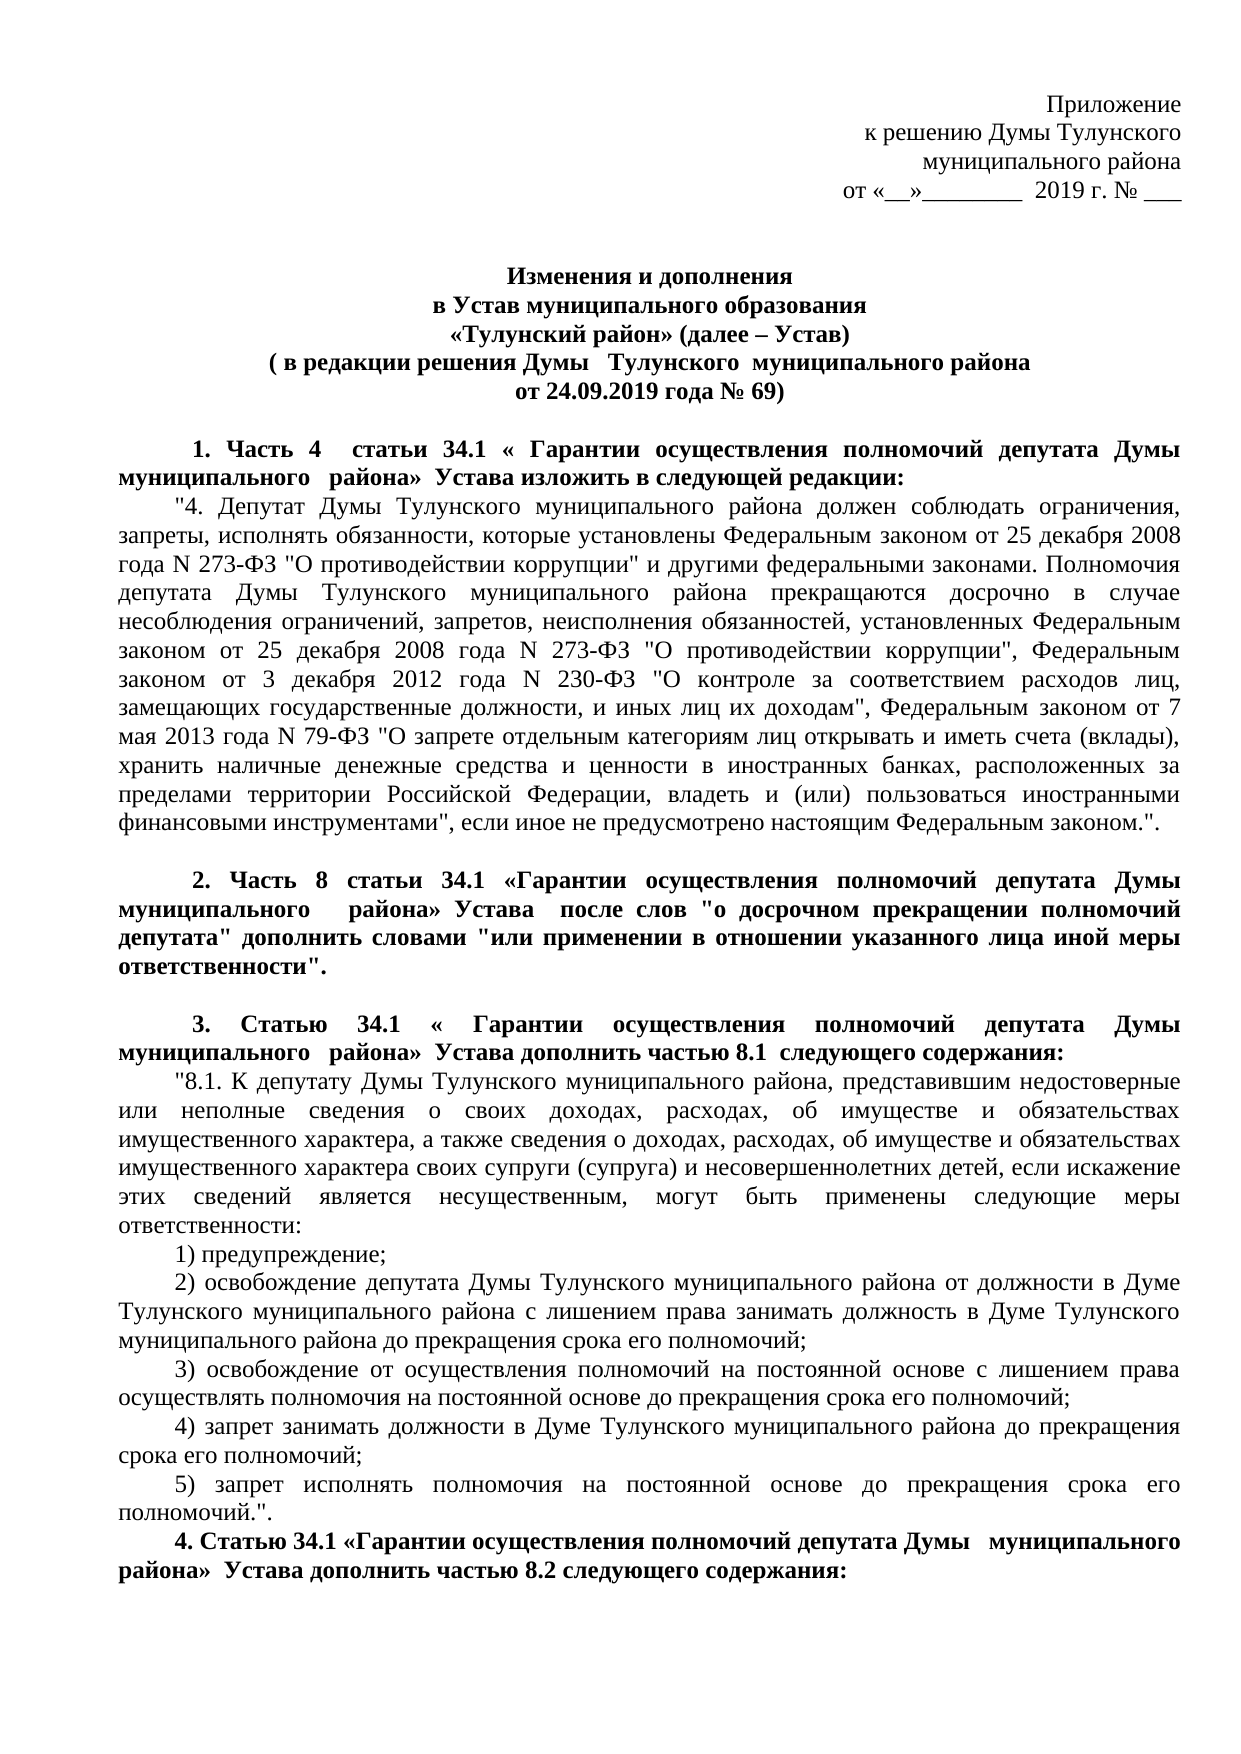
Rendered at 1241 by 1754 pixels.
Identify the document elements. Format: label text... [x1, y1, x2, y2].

text от «__»________ 2019 г. № ___ [118, 175, 1181, 204]
text муниципального района [118, 146, 1181, 175]
text Приложение [118, 89, 1181, 117]
text 2) освобождение депутата Думы Тулунского муниципального района от должности в Думе Тулунского муниципального района с лишением права занимать должность в Думе Тулунского муниципального района до прекращения срока его полномочий; [118, 1267, 1181, 1354]
text "8.1. К депутату Думы Тулунского муниципального района, представившим недостоверные или неполные сведения о своих доходах, расходах, об имуществе и обязательствах имущественного характера, а также сведения о доходах, расходах, об имуществе и обязательствах имущественного характера своих супруги (супруга) и несовершеннолетних детей, если искажение этих сведений является несущественным, могут быть применены следующие меры ответственности: [118, 1066, 1181, 1239]
text 4) запрет занимать должности в Думе Тулунского муниципального района до прекращения срока его полномочий; [118, 1411, 1181, 1469]
text от 24.09.2019 года № 69) [118, 376, 1181, 405]
text 2. Часть 8 статьи 34.1 «Гарантии осуществления полномочий депутата Думы муниципального района» Устава после слов "о досрочном прекращении полномочий депутата" дополнить словами "или применении в отношении указанного лица иной меры ответственности". [118, 865, 1181, 980]
text ( в редакции решения Думы Тулунского муниципального района [118, 347, 1181, 376]
text 1) предупреждение; [118, 1239, 1181, 1267]
text к решению Думы Тулунского [118, 117, 1181, 146]
text «Тулунский район» (далее – Устав) [118, 319, 1181, 347]
text 4. Статью 34.1 «Гарантии осуществления полномочий депутата Думы муниципального района» Устава дополнить частью 8.2 следующего содержания: [118, 1526, 1181, 1584]
text 3) освобождение от осуществления полномочий на постоянной основе с лишением права осуществлять полномочия на постоянной основе до прекращения срока его полномочий; [118, 1354, 1181, 1411]
text в Устав муниципального образования [118, 290, 1181, 319]
text 1. Часть 4 статьи 34.1 « Гарантии осуществления полномочий депутата Думы муниципального района» Устава изложить в следующей редакции: [118, 434, 1181, 491]
text "4. Депутат Думы Тулунского муниципального района должен соблюдать ограничения, запреты, исполнять обязанности, которые установлены Федеральным законом от 25 декабря 2008 года N 273-ФЗ "О противодействии коррупции" и другими федеральными законами. Полномочия депутата Думы Тулунского муниципального района прекращаются досрочно в случае несоблюдения ограничений, запретов, неисполнения обязанностей, установленных Федеральным законом от 25 декабря 2008 года N 273-ФЗ "О противодействии коррупции", Федеральным законом от 3 декабря 2012 года N 230-ФЗ "О контроле за соответствием расходов лиц, замещающих государственные должности, и иных лиц их доходам", Федеральным законом от 7 мая 2013 года N 79-ФЗ "О запрете отдельным категориям лиц открывать и иметь счета (вклады), хранить наличные денежные средства и ценности в иностранных банках, расположенных за пределами территории Российской Федерации, владеть и (или) пользоваться иностранными финансовыми инструментами", если иное не предусмотрено настоящим Федеральным законом.". [118, 491, 1181, 836]
text Изменения и дополнения [118, 261, 1181, 290]
text 3. Статью 34.1 « Гарантии осуществления полномочий депутата Думы муниципального района» Устава дополнить частью 8.1 следующего содержания: [118, 1009, 1181, 1066]
text 5) запрет исполнять полномочия на постоянной основе до прекращения срока его полномочий.". [118, 1469, 1181, 1526]
